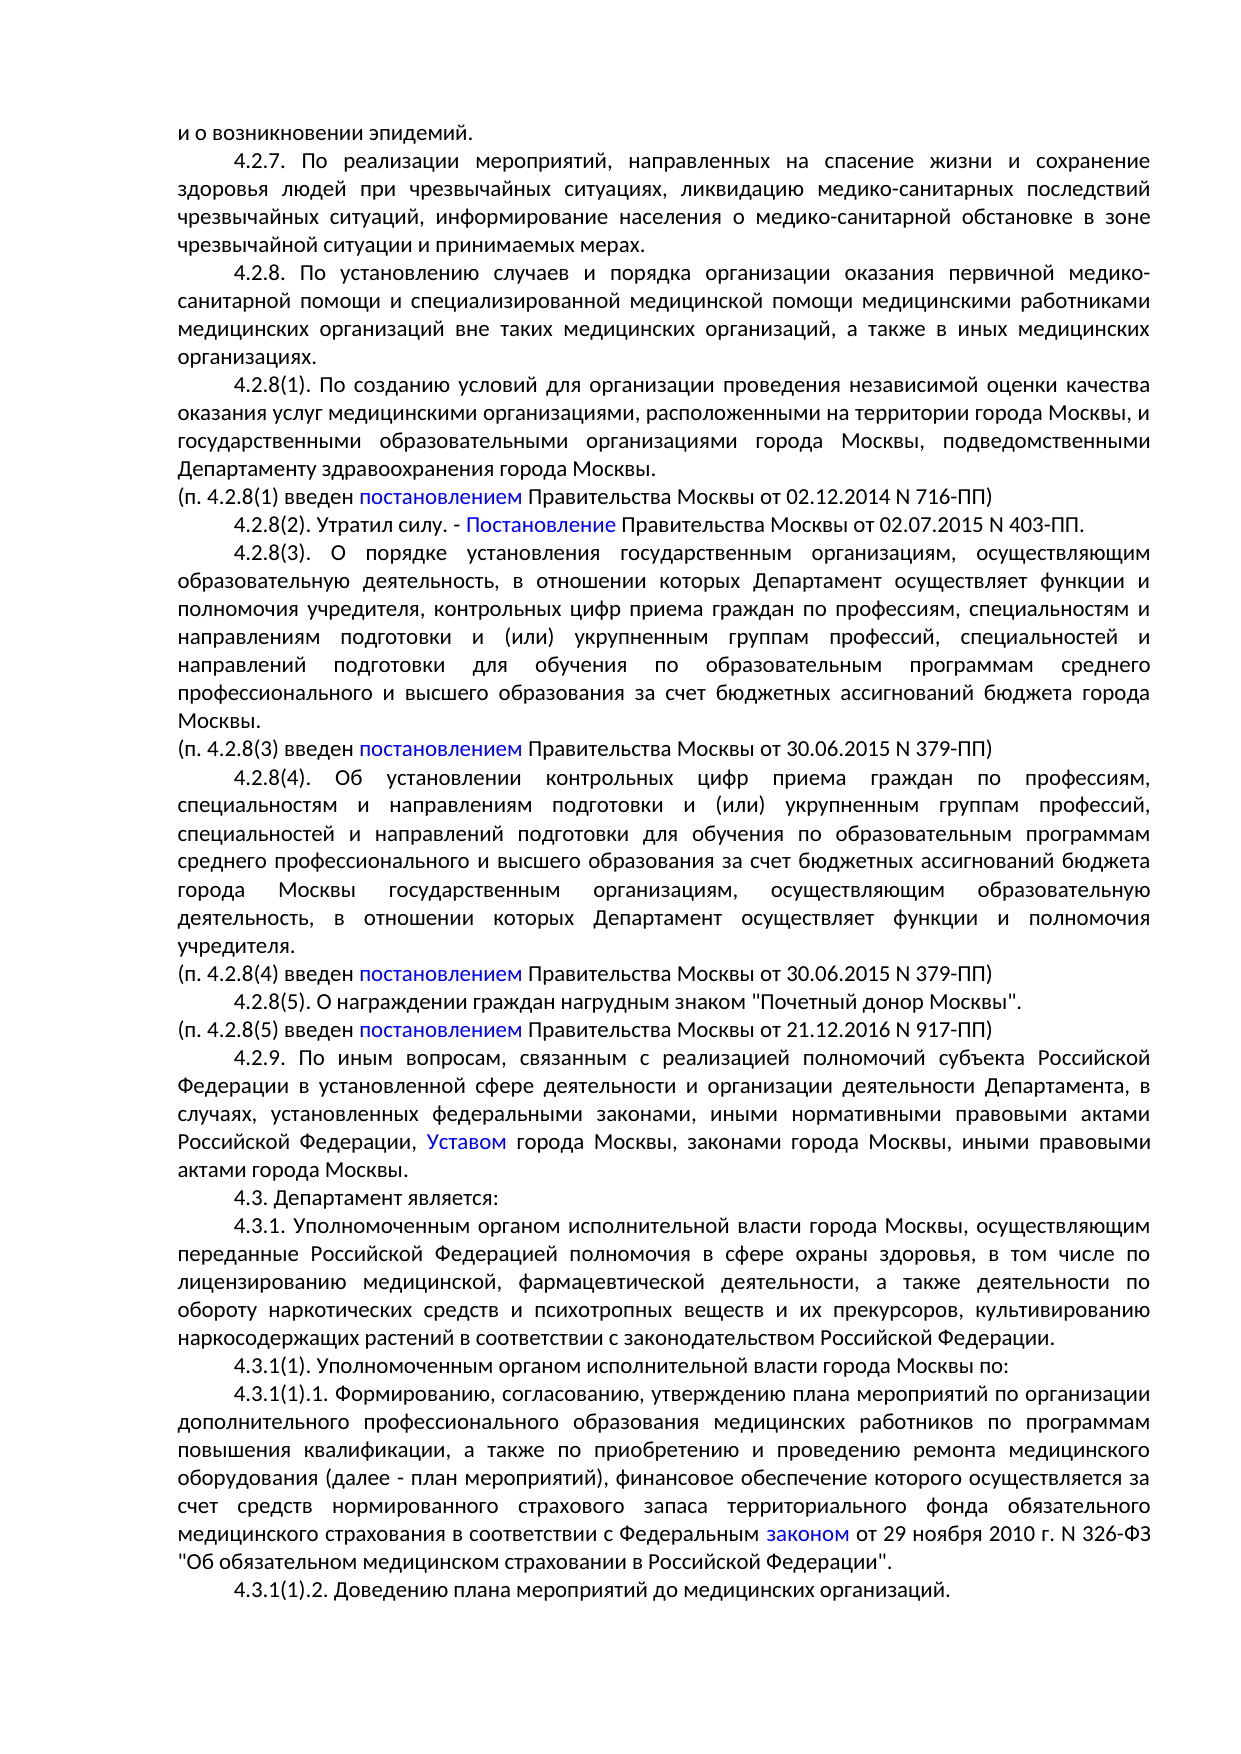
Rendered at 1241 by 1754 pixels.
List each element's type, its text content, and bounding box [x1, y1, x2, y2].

text 4.2.8(2). Утратил силу. - Постановление Правительства Москвы от 02.07.2015 N 403-ПП. [177, 510, 1152, 538]
text 4.3. Департамент является: [177, 1183, 1152, 1211]
text 4.2.8(1). По созданию условий для организации проведения независимой оценки качества оказания услуг медицинскими организациями, расположенными на территории города Москвы, и государственными образовательными организациями города Москвы, подведомственными Департаменту здравоохранения города Москвы. [177, 370, 1152, 482]
text 4.2.9. По иным вопросам, связанным с реализацией полномочий субъекта Российской Федерации в установленной сфере деятельности и организации деятельности Департамента, в случаях, установленных федеральными законами, иными нормативными правовыми актами Российской Федерации, Уставом города Москвы, законами города Москвы, иными правовыми актами города Москвы. [177, 1043, 1152, 1183]
text 4.2.8(4). Об установлении контрольных цифр приема граждан по профессиям, специальностям и направлениям подготовки и (или) укрупненным группам профессий, специальностей и направлений подготовки для обучения по образовательным программам среднего профессионального и высшего образования за счет бюджетных ассигнований бюджета города Москвы государственным организациям, осуществляющим образовательную деятельность, в отношении которых Департамент осуществляет функции и полномочия учредителя. [177, 763, 1152, 959]
text (п. 4.2.8(1) введен постановлением Правительства Москвы от 02.12.2014 N 716-ПП) [177, 482, 1152, 510]
text (п. 4.2.8(5) введен постановлением Правительства Москвы от 21.12.2016 N 917-ПП) [177, 1015, 1152, 1043]
text 4.3.1(1).1. Формированию, согласованию, утверждению плана мероприятий по организации дополнительного профессионального образования медицинских работников по программам повышения квалификации, а также по приобретению и проведению ремонта медицинского оборудования (далее - план мероприятий), финансовое обеспечение которого осуществляется за счет средств нормированного страхового запаса территориального фонда обязательного медицинского страхования в соответствии с Федеральным законом от 29 ноября 2010 г. N 326-ФЗ "Об обязательном медицинском страховании в Российской Федерации". [177, 1379, 1152, 1575]
text (п. 4.2.8(3) введен постановлением Правительства Москвы от 30.06.2015 N 379-ПП) [177, 734, 1152, 763]
text 4.2.8. По установлению случаев и порядка организации оказания первичной медико-санитарной помощи и специализированной медицинской помощи медицинскими работниками медицинских организаций вне таких медицинских организаций, а также в иных медицинских организациях. [177, 258, 1152, 370]
text 4.2.7. По реализации мероприятий, направленных на спасение жизни и сохранение здоровья людей при чрезвычайных ситуациях, ликвидацию медико-санитарных последствий чрезвычайных ситуаций, информирование населения о медико-санитарной обстановке в зоне чрезвычайной ситуации и принимаемых мерах. [177, 146, 1152, 258]
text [177, 118, 1152, 146]
text (п. 4.2.8(4) введен постановлением Правительства Москвы от 30.06.2015 N 379-ПП) [177, 959, 1152, 987]
text 4.3.1(1).2. Доведению плана мероприятий до медицинских организаций. [177, 1575, 1152, 1603]
text 4.2.8(5). О награждении граждан нагрудным знаком "Почетный донор Москвы". [177, 987, 1152, 1015]
text 4.2.8(3). О порядке установления государственным организациям, осуществляющим образовательную деятельность, в отношении которых Департамент осуществляет функции и полномочия учредителя, контрольных цифр приема граждан по профессиям, специальностям и направлениям подготовки и (или) укрупненным группам профессий, специальностей и направлений подготовки для обучения по образовательным программам среднего профессионального и высшего образования за счет бюджетных ассигнований бюджета города Москвы. [177, 538, 1152, 734]
text 4.3.1. Уполномоченным органом исполнительной власти города Москвы, осуществляющим переданные Российской Федерацией полномочия в сфере охраны здоровья, в том числе по лицензированию медицинской, фармацевтической деятельности, а также деятельности по обороту наркотических средств и психотропных веществ и их прекурсоров, культивированию наркосодержащих растений в соответствии с законодательством Российской Федерации. [177, 1211, 1152, 1351]
text 4.3.1(1). Уполномоченным органом исполнительной власти города Москвы по: [177, 1351, 1152, 1379]
